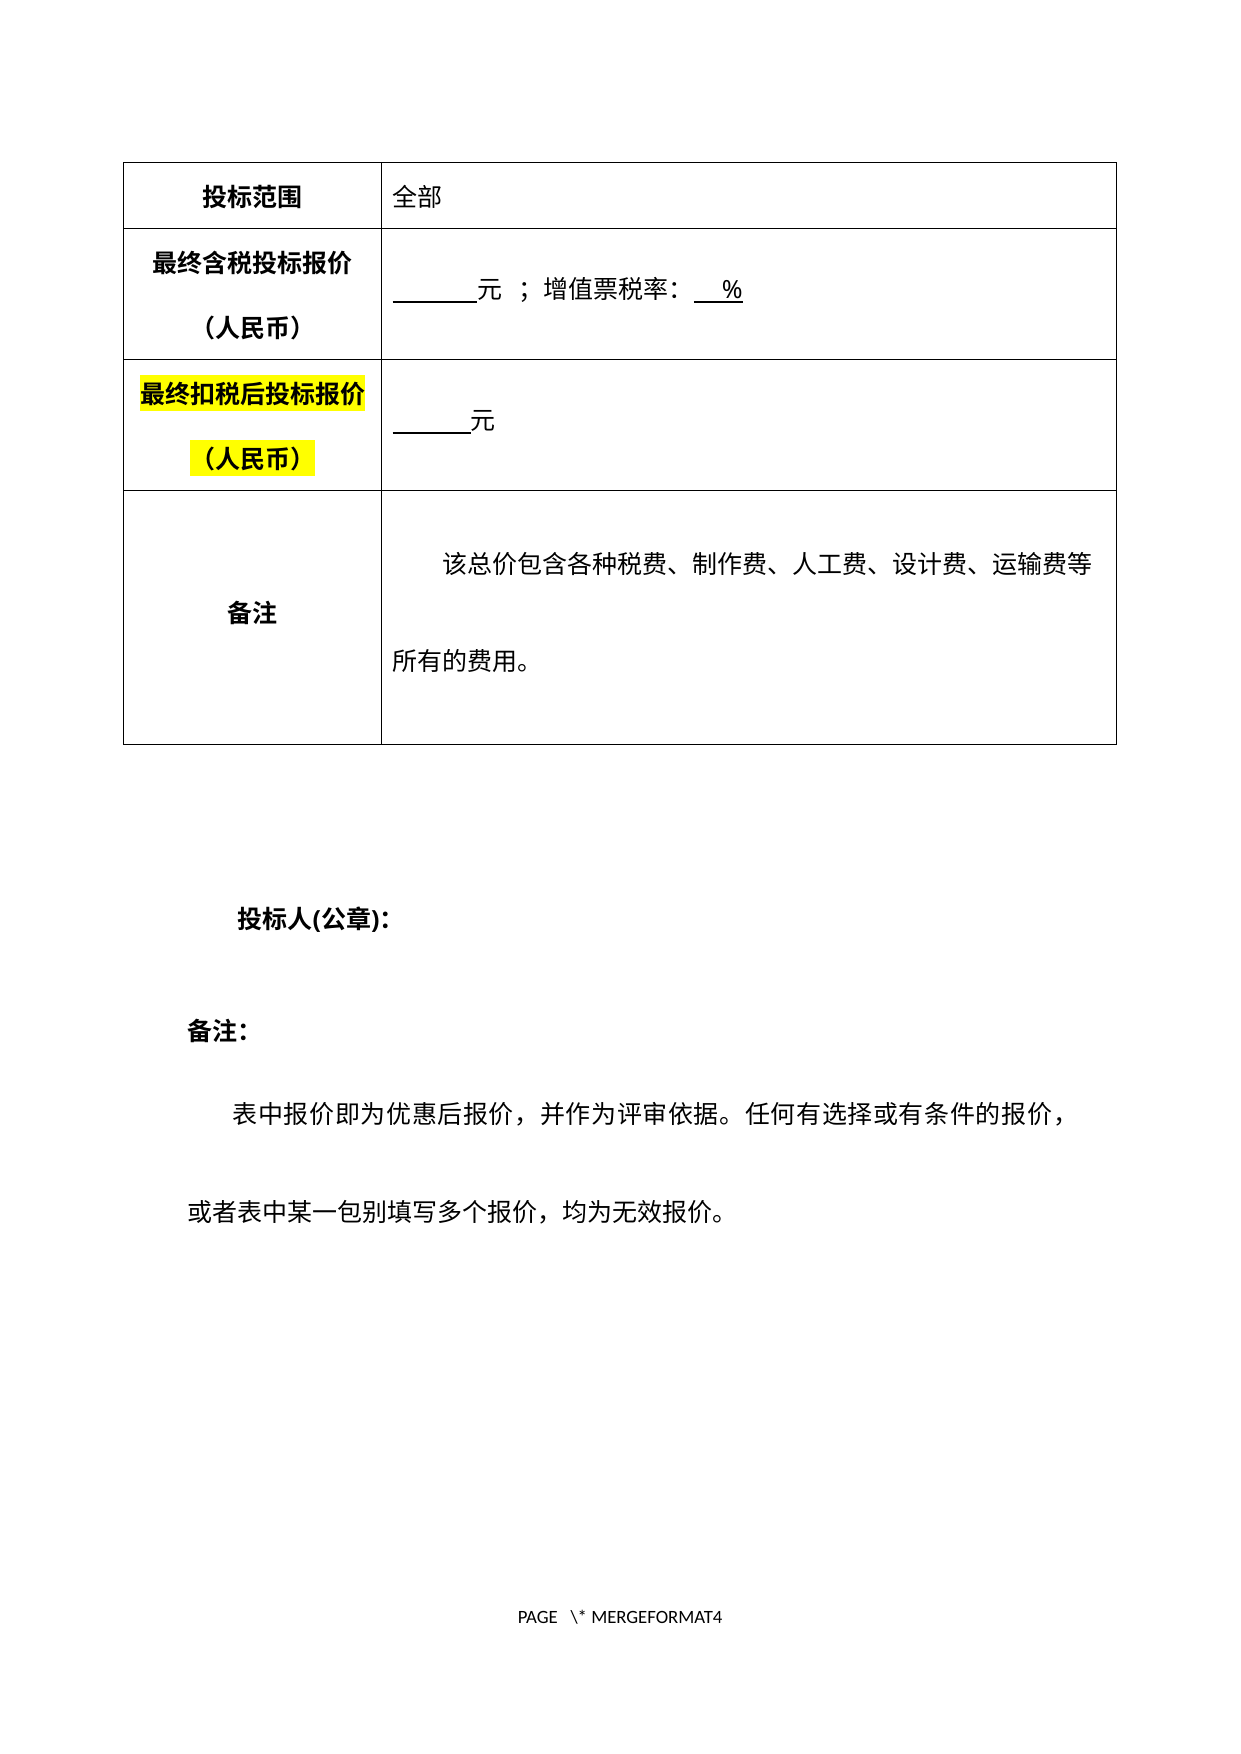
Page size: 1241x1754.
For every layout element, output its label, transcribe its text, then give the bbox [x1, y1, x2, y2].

table_cell 元 ；增值票税率： % [382, 229, 1116, 359]
table_cell 元 [382, 360, 1116, 490]
table_cell 备注 [124, 491, 381, 744]
table_cell 最终扣税后投标报价 （人民币） [124, 360, 381, 490]
text 备注： [187, 997, 1053, 1062]
text 表中报价即为优惠后报价，并作为评审依据。任何有选择或有条件的报价，或者表中某一包别填写多个报价，均为无效报价。 [187, 1081, 1053, 1243]
table_cell 全部 [382, 163, 1116, 228]
table_cell 该总价包含各种税费、制作费、人工费、设计费、运输费等所有的费用。 [382, 491, 1116, 744]
table_cell 最终含税投标报价 （人民币） [124, 229, 381, 359]
text 投标人(公章)： [187, 885, 1053, 950]
table_cell 投标范围 [124, 163, 381, 228]
